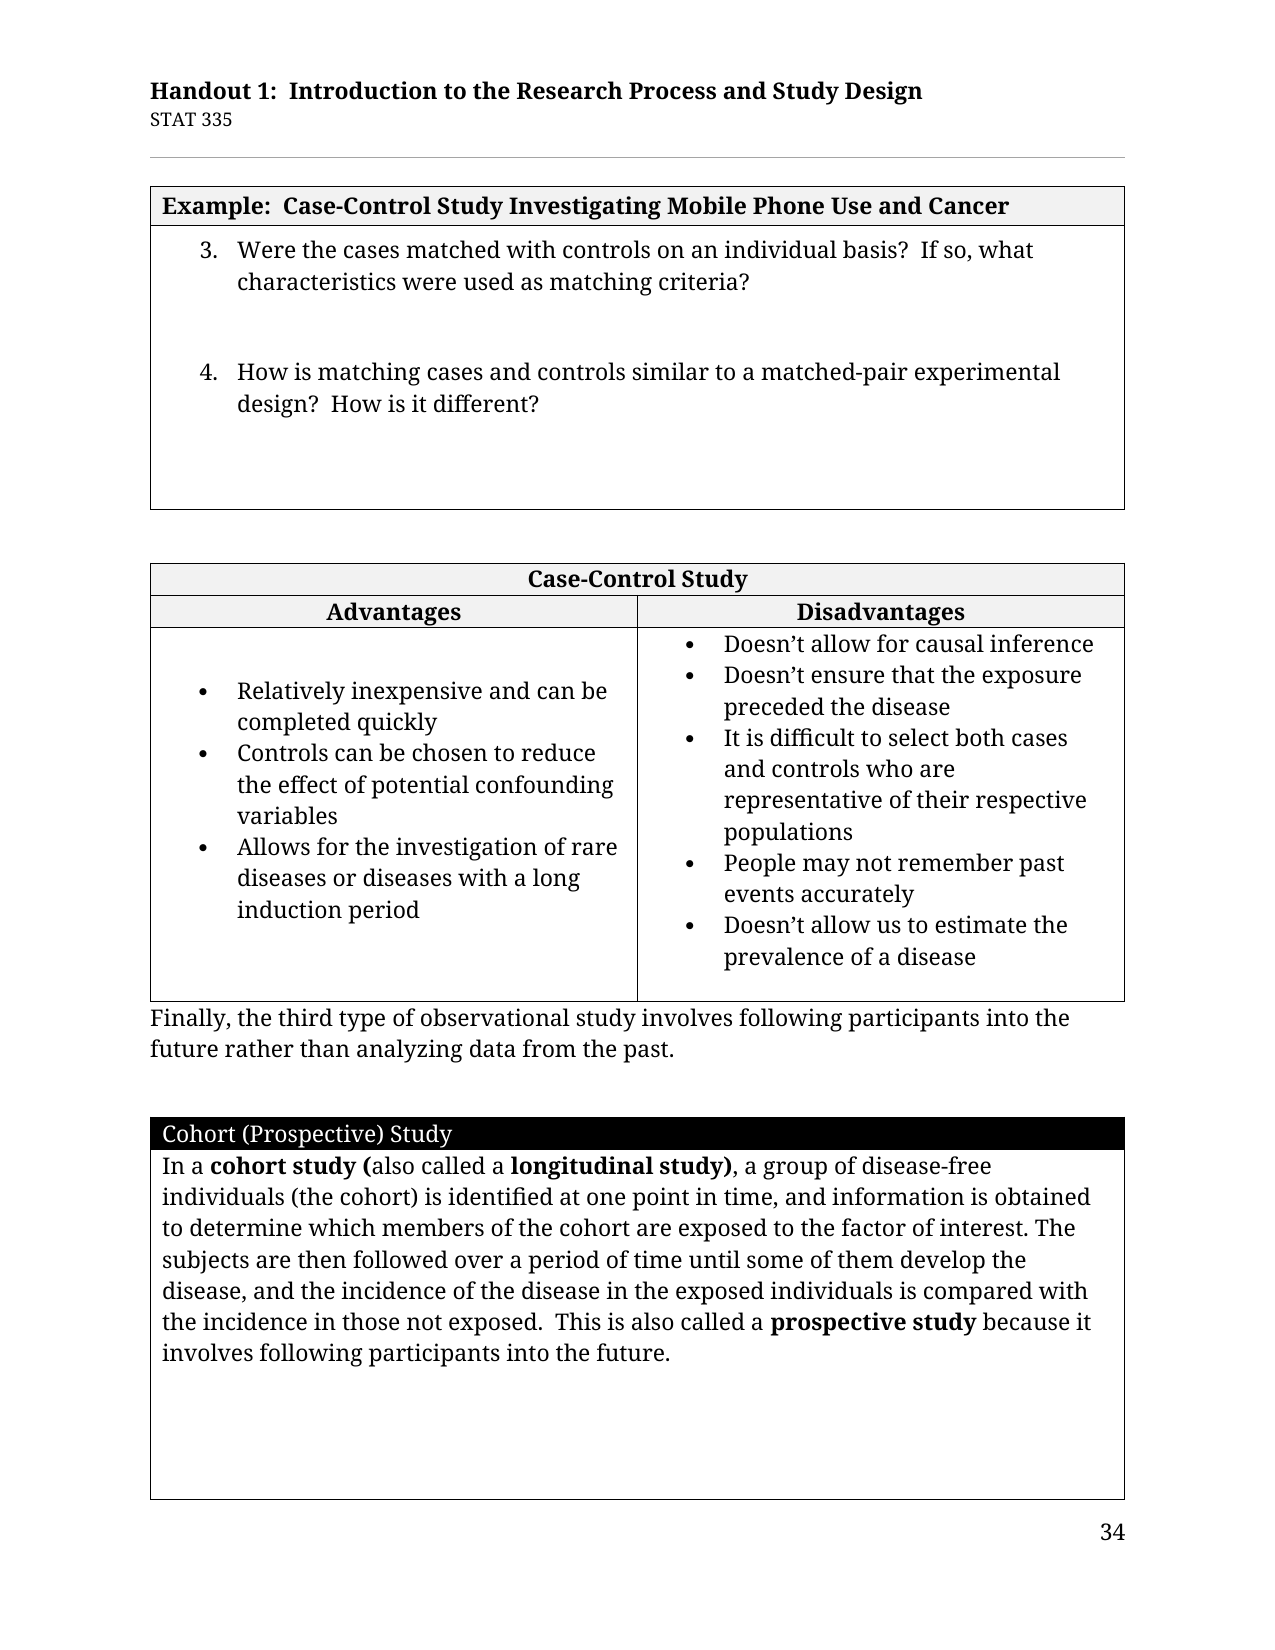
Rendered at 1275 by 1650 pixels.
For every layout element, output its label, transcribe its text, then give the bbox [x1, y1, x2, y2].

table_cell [151, 226, 1124, 509]
table_header Example: Case-Control Study Investigating Mobile Phone Use and Cancer [151, 187, 1124, 225]
table_cell Disadvantages [638, 596, 1124, 627]
table_cell Relatively inexpensive and can be completed quickly Controls can be chosen to reduce the effect of potential confounding variables Allows for the investigation of rare diseases or diseases with a long induction period [151, 628, 637, 1001]
text Finally, the third type of observational study involves following participants into the future rather than analyzing data from the past. [150, 1002, 1125, 1064]
table_header Cohort (Prospective) Study [151, 1118, 1124, 1149]
table_header Case-Control Study [151, 564, 1124, 595]
table_cell Doesn’t allow for causal inference Doesn’t ensure that the exposure preceded the disease It is difficult to select both cases and controls who are representative of their respective populations People may not remember past events accurately Doesn’t allow us to estimate the prevalence of a disease [638, 628, 1124, 1001]
table_cell Advantages [151, 596, 637, 627]
